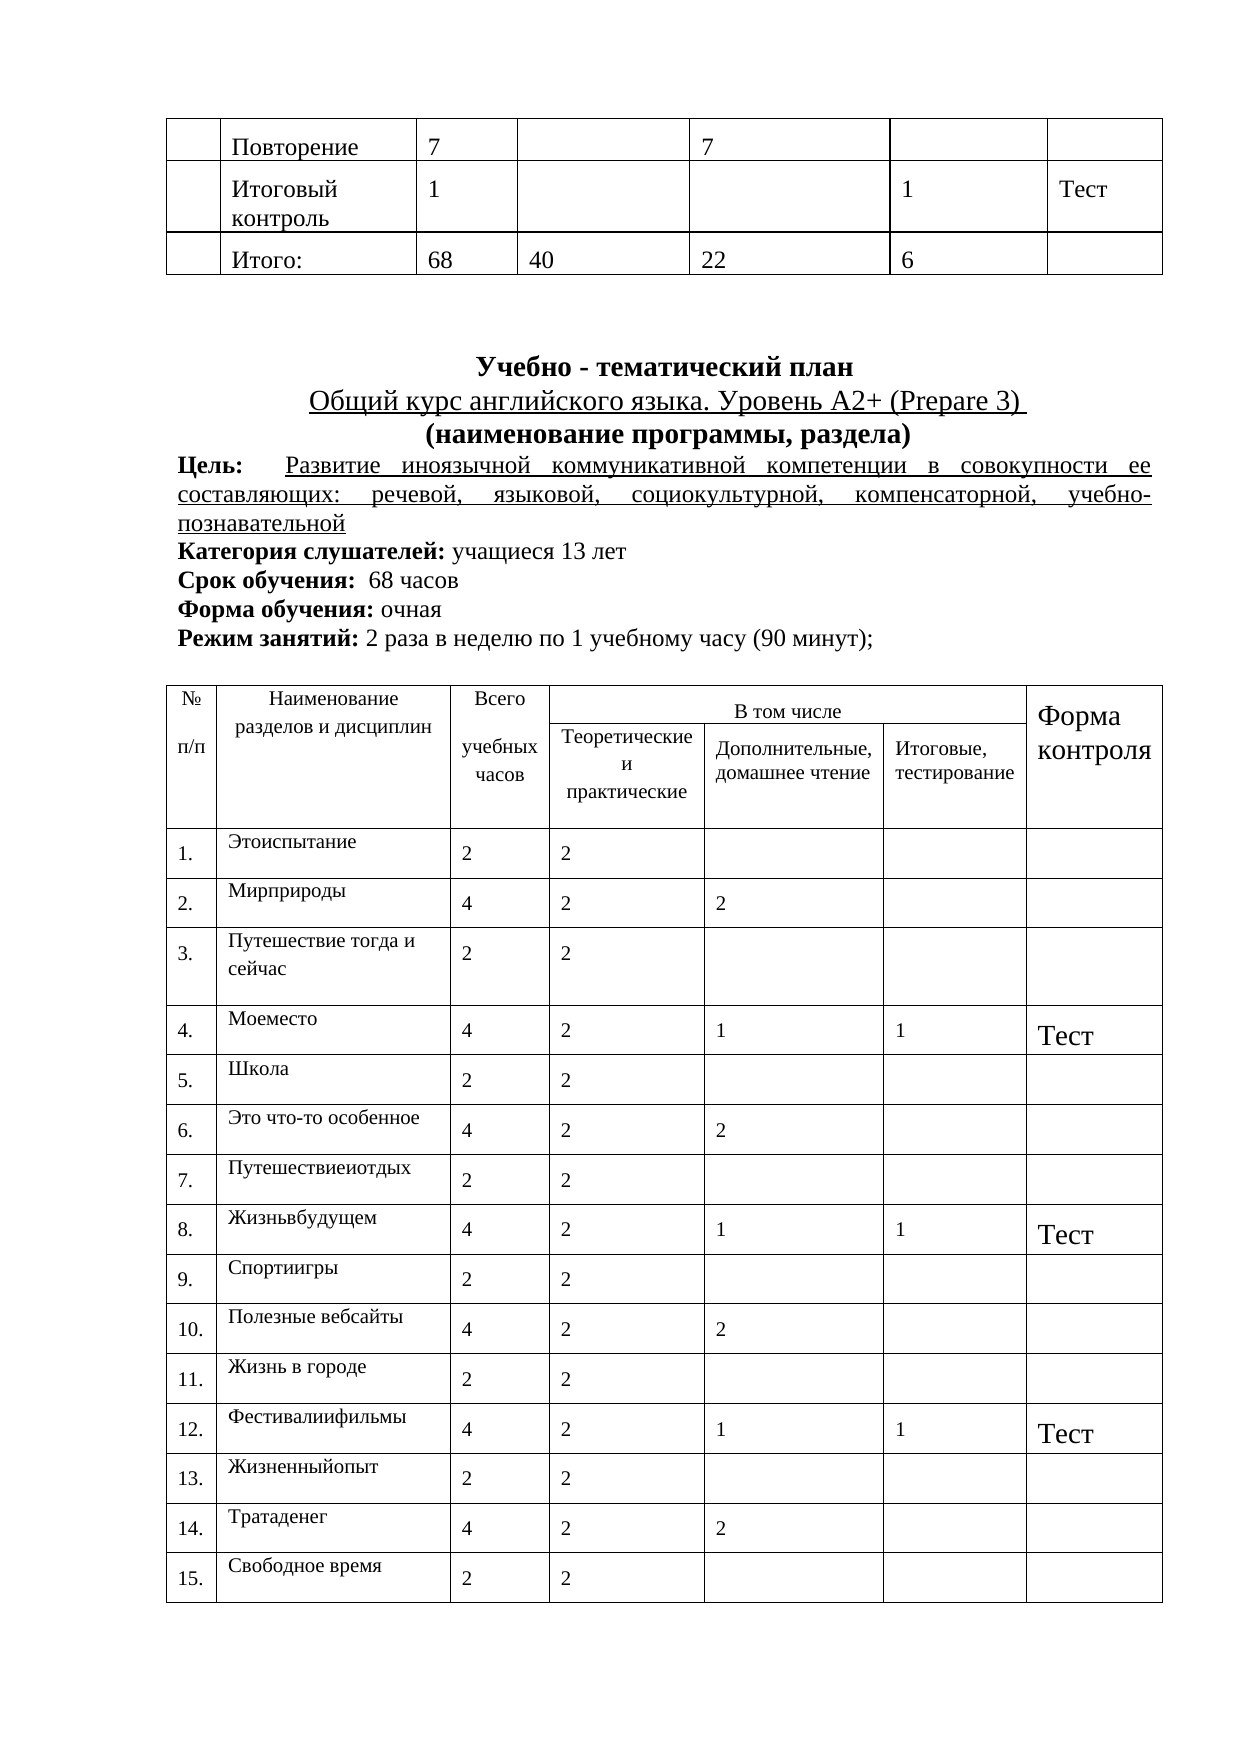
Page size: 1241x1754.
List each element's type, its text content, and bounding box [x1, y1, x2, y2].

table_cell 2 [451, 1055, 549, 1104]
table_cell Тест [1048, 161, 1162, 231]
table_cell 3. [167, 928, 216, 1004]
table_cell [884, 879, 1026, 927]
table_cell 40 [518, 233, 689, 274]
table_header Наименование разделов и дисциплин [217, 686, 450, 828]
table_cell 7 [690, 119, 889, 160]
table_cell Жизнь в городе [217, 1354, 450, 1403]
table_cell 2 [451, 829, 549, 877]
table_cell 2 [451, 1255, 549, 1303]
table_cell [1048, 233, 1162, 274]
table_cell [1048, 119, 1162, 160]
table_cell 2. [167, 879, 216, 927]
table_cell 2 [705, 1504, 883, 1552]
table_cell Спортиигры [217, 1255, 450, 1303]
table_header Форма контроля [1027, 686, 1162, 828]
table_cell [167, 233, 220, 274]
table_cell 2 [550, 1006, 704, 1054]
table_cell Итоговый контроль [221, 161, 416, 231]
table_cell [884, 1055, 1026, 1104]
table_cell [1027, 928, 1162, 1004]
table_cell 4 [451, 1404, 549, 1453]
table_cell Школа [217, 1055, 450, 1104]
table_cell 4. [167, 1006, 216, 1054]
table_cell 2 [550, 1553, 704, 1602]
table_cell [1027, 1155, 1162, 1204]
table_cell 6 [891, 233, 1047, 274]
table_cell Жизненныйопыт [217, 1454, 450, 1502]
table_cell 2 [705, 879, 883, 927]
text Форма обучения: очная [177, 594, 1152, 623]
table_cell 1 [705, 1404, 883, 1453]
text Цель: Развитие иноязычной коммуникативной компетенции в совокупности ее составляющих: речевой, языковой, социокультурной, компенсаторной, учебно-познавательной [177, 505, 1152, 536]
text Режим занятий: 2 раза в неделю по 1 учебному часу (90 минут); [177, 623, 1152, 651]
table_cell 7 [417, 119, 517, 160]
table_cell 6. [167, 1105, 216, 1154]
table_cell Фестивалиифильмы [217, 1404, 450, 1453]
table_cell [1027, 1255, 1162, 1303]
table_cell 1 [417, 161, 517, 231]
table_cell 4 [451, 1304, 549, 1353]
table_cell [1027, 829, 1162, 877]
subtitle Учебно - тематический план [177, 349, 1152, 383]
table_cell [705, 1055, 883, 1104]
table_cell 4 [451, 879, 549, 927]
table_cell 2 [550, 1105, 704, 1154]
table_cell [705, 829, 883, 877]
table_cell [1027, 1105, 1162, 1154]
table_header Всего учебных часов [451, 686, 549, 828]
table_cell [1027, 1504, 1162, 1552]
text Общий курс английского языка. Уровень A2+ (Prepare 3) [177, 383, 1152, 417]
table_cell 13. [167, 1454, 216, 1502]
table_cell [1027, 1304, 1162, 1353]
table_cell Повторение [221, 119, 416, 160]
table_cell [705, 1454, 883, 1502]
table_header В том числе [550, 686, 1026, 723]
table_cell Итого: [221, 233, 416, 274]
table_cell 2 [550, 1255, 704, 1303]
table_cell [690, 161, 889, 231]
table_cell [884, 1255, 1026, 1303]
table_cell Моеместо [217, 1006, 450, 1054]
table_cell 14. [167, 1504, 216, 1552]
table_header № п/п [167, 686, 216, 828]
table_cell 1 [891, 161, 1047, 231]
table_cell [884, 1553, 1026, 1602]
table_cell Дополнительные, домашнее чтение [705, 724, 883, 828]
table_cell Свободное время [217, 1553, 450, 1602]
table_cell 1 [884, 1404, 1026, 1453]
table_cell Жизньвбудущем [217, 1205, 450, 1253]
table_cell [1027, 1553, 1162, 1602]
table_cell 2 [550, 1354, 704, 1403]
text Цель: Развитие иноязычной коммуникативной компетенции в совокупности ее составляющих: речевой, языковой, социокультурной, компенсаторной, учебно-познавательной [177, 450, 1152, 504]
table_cell 1 [884, 1006, 1026, 1054]
table_cell [705, 1553, 883, 1602]
text Категория слушателей: учащиеся 13 лет [177, 536, 1152, 565]
table_cell 2 [705, 1304, 883, 1353]
table_cell 2 [550, 1304, 704, 1353]
table_cell 1 [884, 1205, 1026, 1253]
table_cell [705, 1155, 883, 1204]
table_cell 1 [705, 1205, 883, 1253]
table_cell [1027, 879, 1162, 927]
table_cell [705, 1255, 883, 1303]
table_cell 4 [451, 1105, 549, 1154]
table_cell 4 [451, 1006, 549, 1054]
table_cell 2 [550, 1404, 704, 1453]
table_cell 2 [550, 1205, 704, 1253]
table_cell 2 [451, 1354, 549, 1403]
table_cell [884, 1454, 1026, 1502]
table_cell 10. [167, 1304, 216, 1353]
table_cell Путешествие тогда и сейчас [217, 928, 450, 1004]
table_cell 5. [167, 1055, 216, 1104]
table_cell [884, 1304, 1026, 1353]
table_cell [518, 119, 689, 160]
table_cell 2 [550, 1454, 704, 1502]
table_cell [884, 829, 1026, 877]
table_cell [1027, 1454, 1162, 1502]
table_cell [705, 1354, 883, 1403]
table_cell 15. [167, 1553, 216, 1602]
table_cell 2 [705, 1105, 883, 1154]
text Срок обучения: 68 часов [177, 565, 1152, 594]
table_cell 2 [451, 1553, 549, 1602]
table_cell [518, 161, 689, 231]
table_cell [167, 119, 220, 160]
table_cell [1027, 1354, 1162, 1403]
table_cell [891, 119, 1047, 160]
table_cell 1. [167, 829, 216, 877]
table_cell 2 [451, 1454, 549, 1502]
table_cell Это что-то особенное [217, 1105, 450, 1154]
table_cell 12. [167, 1404, 216, 1453]
table_cell Этоиспытание [217, 829, 450, 877]
table_cell 7. [167, 1155, 216, 1204]
table_cell 2 [451, 928, 549, 1004]
table_cell [1027, 1055, 1162, 1104]
table_cell [167, 161, 220, 231]
table_cell Теоретические и практические [550, 724, 704, 828]
table_cell 2 [550, 1504, 704, 1552]
table_cell 9. [167, 1255, 216, 1303]
table_cell [884, 1354, 1026, 1403]
table_cell 1 [705, 1006, 883, 1054]
table_cell Итоговые, тестирование [884, 724, 1026, 828]
table_cell [884, 928, 1026, 1004]
table_cell [884, 1105, 1026, 1154]
table_cell 4 [451, 1205, 549, 1253]
table_cell 8. [167, 1205, 216, 1253]
table_cell Тратаденег [217, 1504, 450, 1552]
text (наименование программы, раздела) [177, 417, 1152, 450]
table_cell Полезные вебсайты [217, 1304, 450, 1353]
table_cell [884, 1504, 1026, 1552]
table_cell 68 [417, 233, 517, 274]
table_cell 11. [167, 1354, 216, 1403]
table_cell [705, 928, 883, 1004]
table_cell Тест [1027, 1006, 1162, 1054]
table_cell Путешествиеиотдых [217, 1155, 450, 1204]
table_cell [884, 1155, 1026, 1204]
table_cell 2 [550, 1155, 704, 1204]
table_cell 2 [550, 1055, 704, 1104]
table_cell 22 [690, 233, 889, 274]
table_cell Тест [1027, 1205, 1162, 1253]
table_cell Мирприроды [217, 879, 450, 927]
table_cell 2 [550, 879, 704, 927]
table_cell 4 [451, 1504, 549, 1552]
table_cell 2 [550, 829, 704, 877]
table_cell 2 [451, 1155, 549, 1204]
table_cell 2 [550, 928, 704, 1004]
table_cell Тест [1027, 1404, 1162, 1453]
